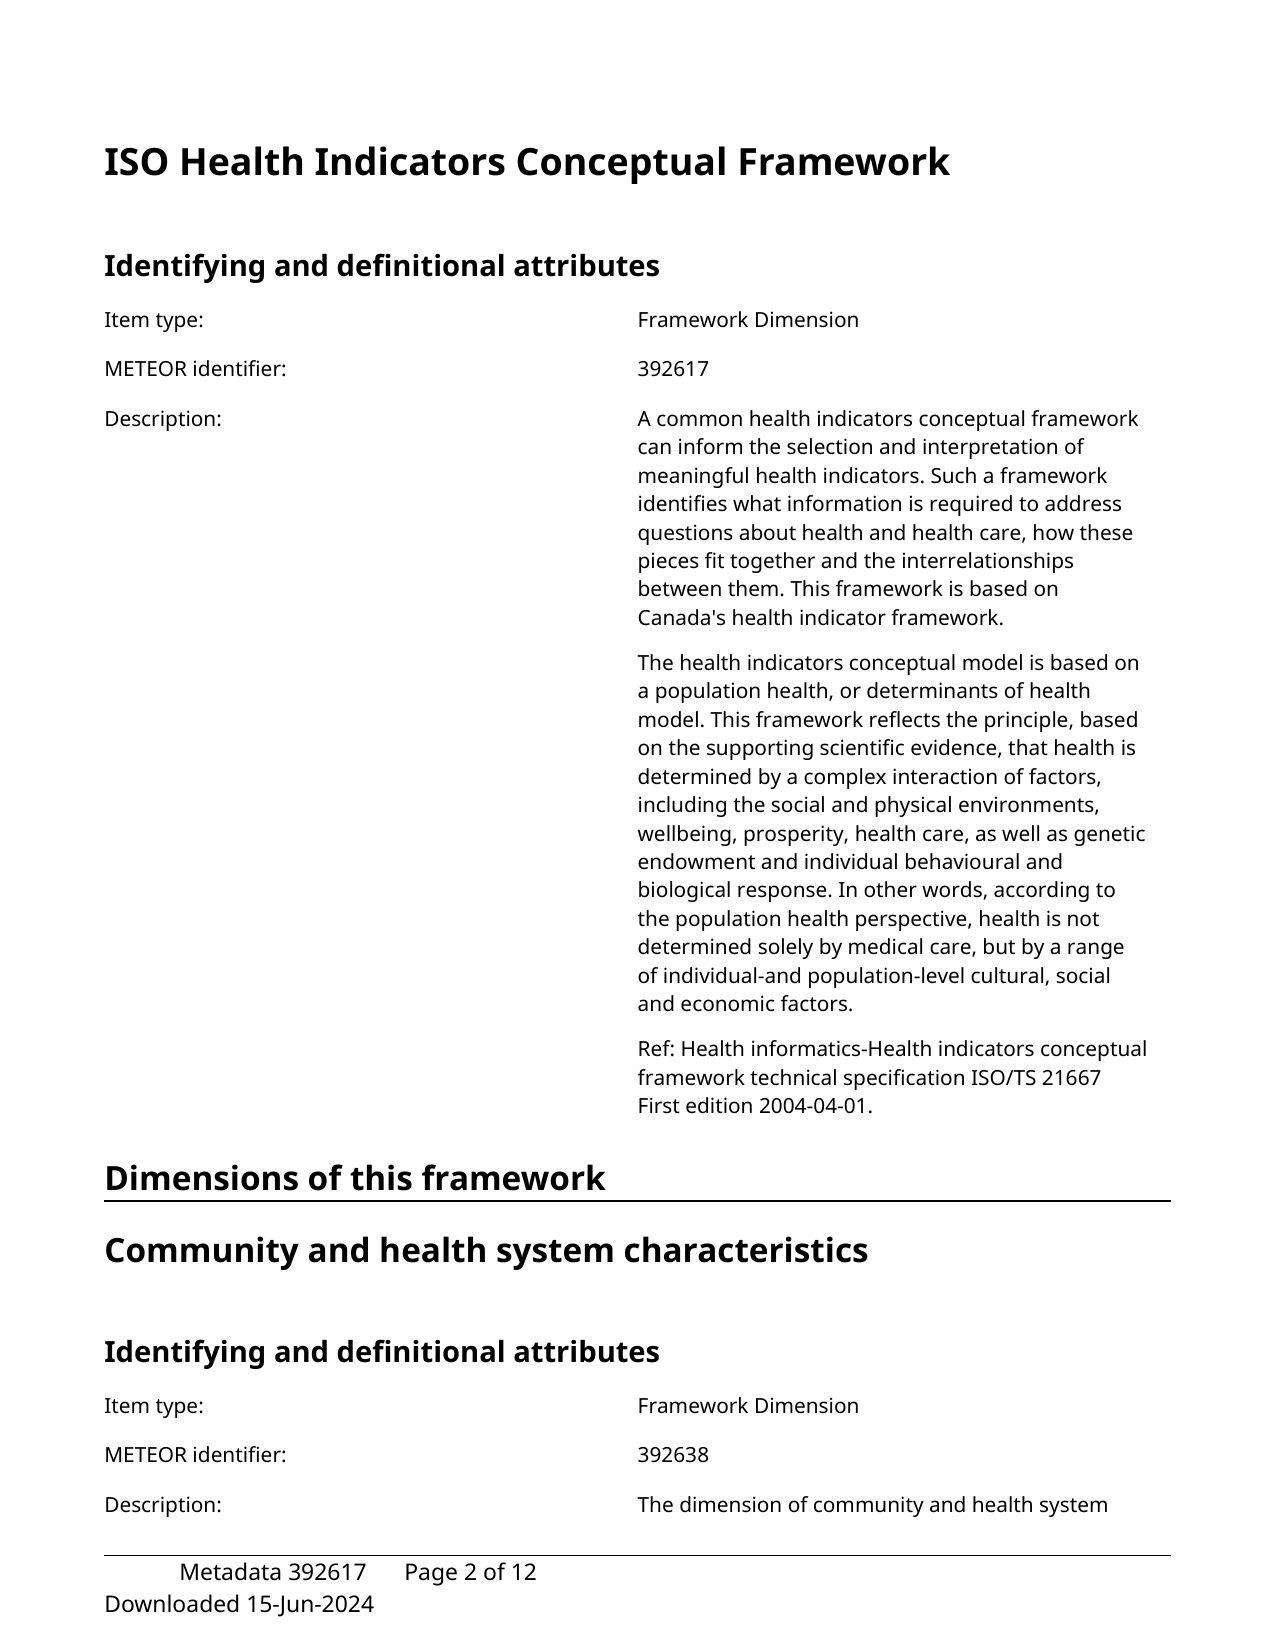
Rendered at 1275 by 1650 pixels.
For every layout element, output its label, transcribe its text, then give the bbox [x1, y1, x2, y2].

table_cell A common health indicators conceptual framework can inform the selection and interpretation of meaningful health indicators. Such a framework identifies what information is required to address questions about health and health care, how these pieces fit together and the interrelationships between them. This framework is based on Canada's health indicator framework. The health indicators conceptual model is based on a population health, or determinants of health model. This framework reflects the principle, based on the supporting scientific evidence, that health is determined by a complex interaction of factors, including the social and physical environments, wellbeing, prosperity, health care, as well as genetic endowment and individual behavioural and biological response. In other words, according to the population health perspective, health is not determined solely by medical care, but by a range of individual-and population-level cultural, social and economic factors. Ref: Health informatics-Health indicators conceptual framework technical specification ISO/TS 21667 First edition 2004-04-01. [626, 394, 1159, 1130]
subtitle ISO Health Indicators Conceptual Framework [104, 135, 1171, 186]
table_cell METEOR identifier: [93, 1430, 626, 1479]
table_header Identifying and definitional attributes [93, 199, 1159, 295]
table_cell Description: [93, 394, 626, 1130]
table_cell 392638 [626, 1430, 1159, 1479]
table_cell Framework Dimension [626, 1381, 1159, 1430]
table_cell 392617 [626, 344, 1159, 393]
table_cell Framework Dimension [626, 295, 1159, 344]
table_cell Description: [93, 1480, 626, 1529]
table_header Identifying and definitional attributes [93, 1285, 1159, 1381]
table_cell Item type: [93, 1381, 626, 1430]
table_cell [626, 1480, 1159, 1529]
subtitle Dimensions of this framework [104, 1155, 1171, 1200]
table_cell Item type: [93, 295, 626, 344]
table_cell METEOR identifier: [93, 344, 626, 393]
subtitle Community and health system characteristics [104, 1227, 1171, 1272]
